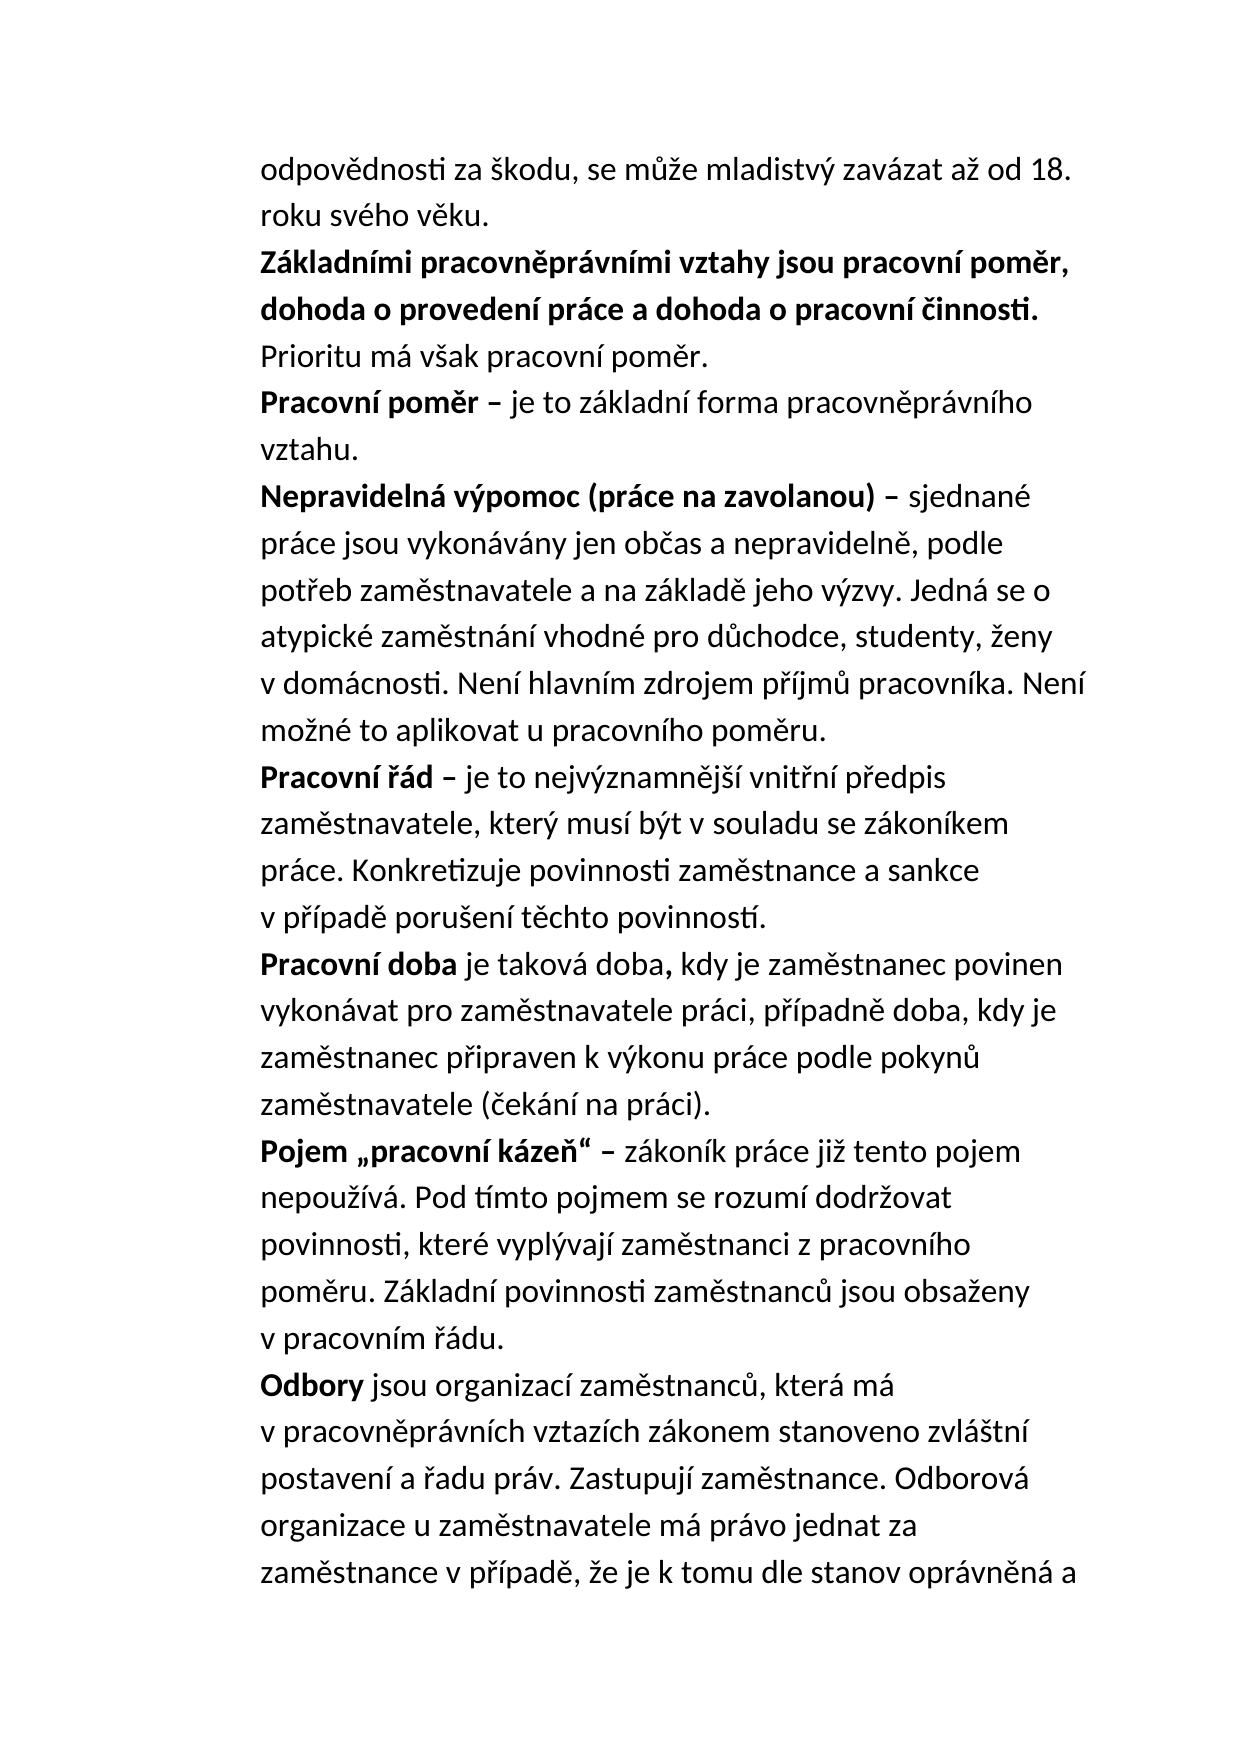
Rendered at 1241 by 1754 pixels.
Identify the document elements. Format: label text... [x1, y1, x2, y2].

list Nepravidelná výpomoc (práce na zavolanou) – sjednané práce jsou vykonávány jen občas a nepravidelně, podle potřeb zaměstnavatele a na základě jeho výzvy. Jedná se o atypické zaměstnání vhodné pro důchodce, studenty, ženy v domácnosti. Není hlavním zdrojem příjmů pracovníka. Není možné to aplikovat u pracovního poměru. [260, 475, 1093, 749]
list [260, 148, 1093, 235]
list Pracovní doba je taková doba, kdy je zaměstnanec povinen vykonávat pro zaměstnavatele práci, případně doba, kdy je zaměstnanec připraven k výkonu práce podle pokynů zaměstnavatele (čekání na práci). [260, 943, 1093, 1124]
list Pojem „pracovní kázeň“ – zákoník práce již tento pojem nepoužívá. Pod tímto pojmem se rozumí dodržovat povinnosti, které vyplývají zaměstnanci z pracovního poměru. Základní povinnosti zaměstnanců jsou obsaženy v pracovním řádu. [260, 1130, 1093, 1358]
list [260, 1364, 1093, 1591]
list Pracovní poměr – je to základní forma pracovněprávního vztahu. [260, 381, 1093, 469]
list Pracovní řád – je to nejvýznamnější vnitřní předpis zaměstnavatele, který musí být v souladu se zákoníkem práce. Konkretizuje povinnosti zaměstnance a sankce v případě porušení těchto povinností. [260, 756, 1093, 937]
list Základními pracovněprávními vztahy jsou pracovní poměr, dohoda o provedení práce a dohoda o pracovní činnosti. Prioritu má však pracovní poměr. [260, 241, 1093, 375]
